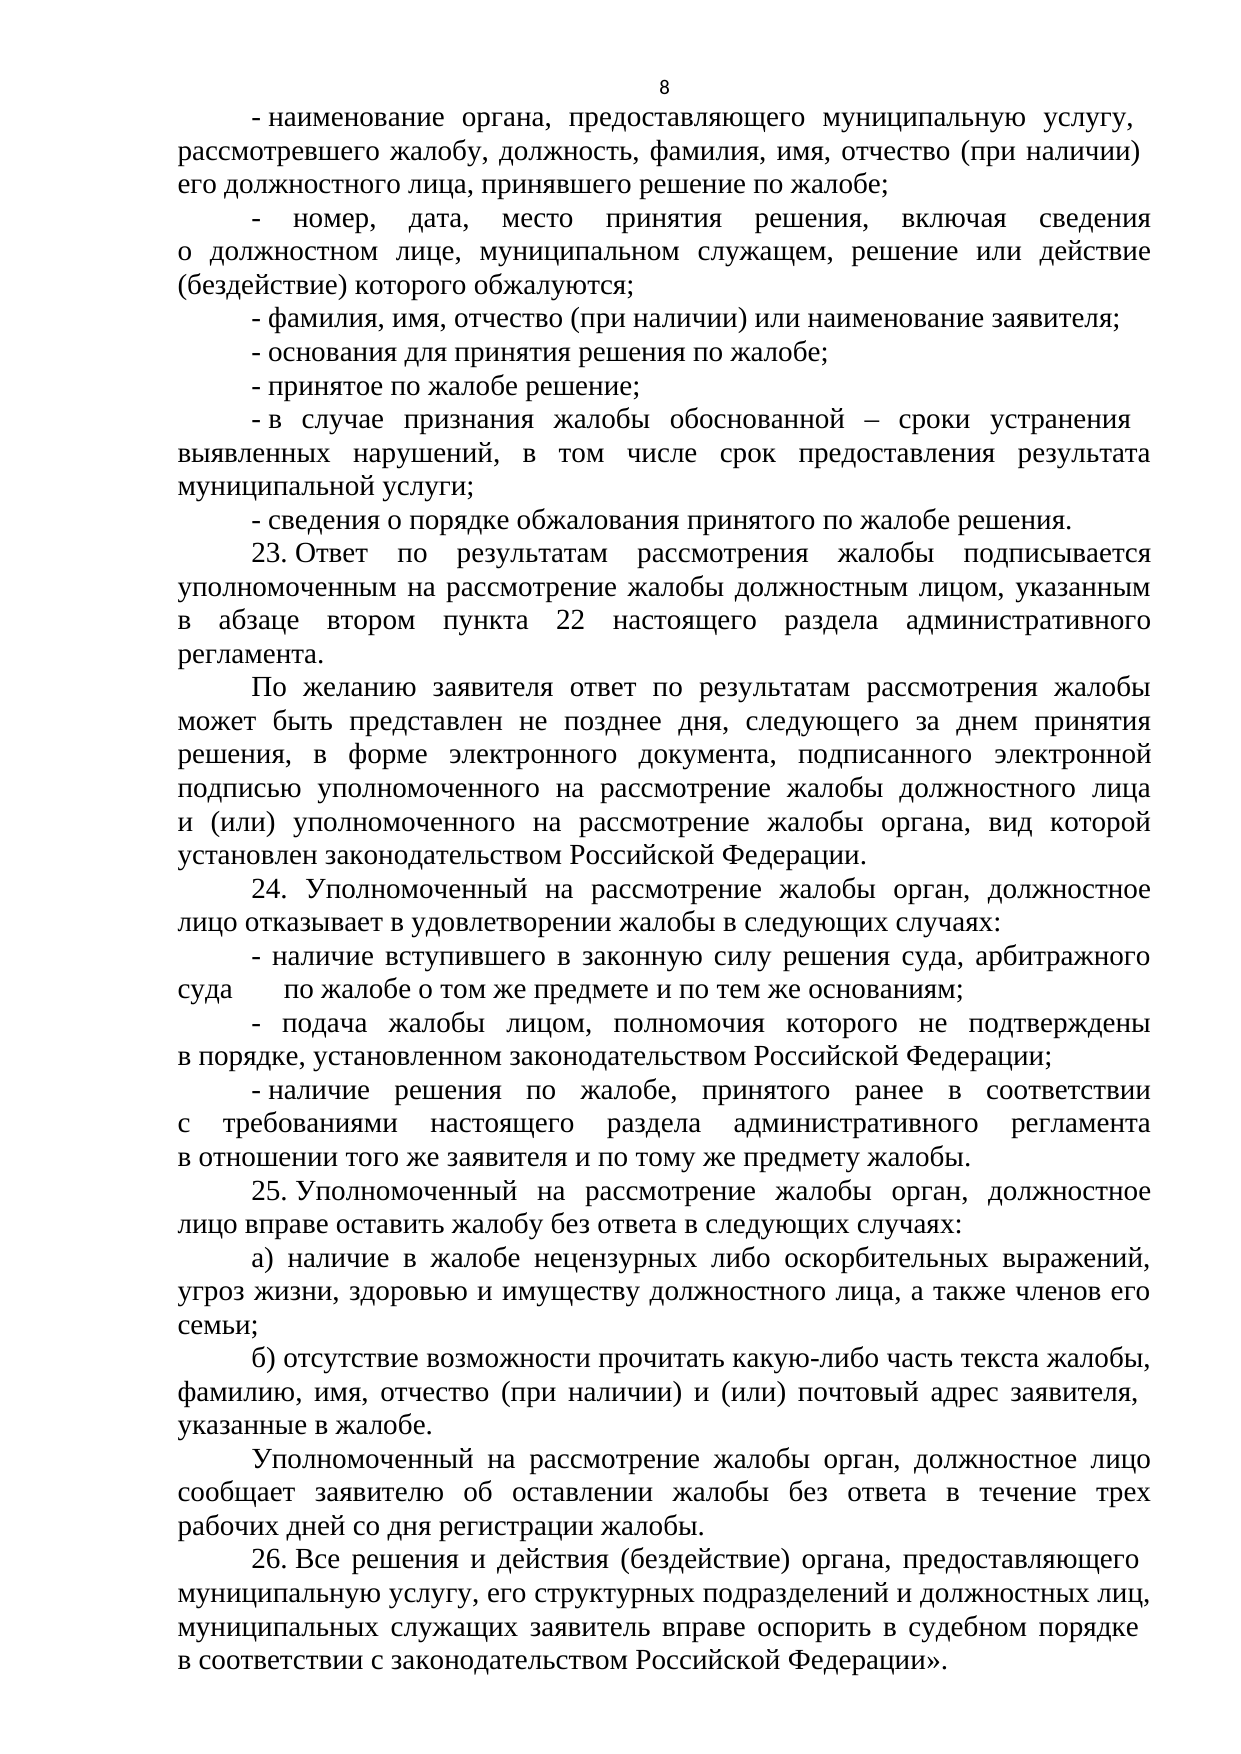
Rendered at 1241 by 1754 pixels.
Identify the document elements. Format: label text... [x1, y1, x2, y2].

text а) наличие в жалобе нецензурных либо оскорбительных выражений, угроз жизни, здоровью и имуществу должностного лица, а также членов его семьи; [177, 1240, 1152, 1340]
text б) отсутствие возможности прочитать какую-либо часть текста жалобы, фамилию, имя, отчество (при наличии) и (или) почтовый адрес заявителя, указанные в жалобе. [177, 1340, 1152, 1441]
text - основания для принятия решения по жалобе; [177, 334, 1152, 368]
text - подача жалобы лицом, полномочия которого не подтверждены в порядке, установленном законодательством Российской Федерации; [177, 1005, 1152, 1072]
text - наличие вступившего в законную силу решения суда, арбитражного суда по жалобе о том же предмете и по тем же основаниям; [177, 938, 1152, 1005]
text Уполномоченный на рассмотрение жалобы орган, должностное лицо сообщает заявителю об оставлении жалобы без ответа в течение трех рабочих дней со дня регистрации жалобы. [177, 1441, 1152, 1542]
text - номер, дата, место принятия решения, включая сведения о должностном лице, муниципальном служащем, решение или действие (бездействие) которого обжалуются; [177, 200, 1152, 301]
text - наименование органа, предоставляющего муниципальную услугу, рассмотревшего жалобу, должность, фамилия, имя, отчество (при наличии) его должностного лица, принявшего решение по жалобе; [177, 99, 1152, 200]
text 24. Уполномоченный на рассмотрение жалобы орган, должностное лицо отказывает в удовлетворении жалобы в следующих случаях: [177, 871, 1152, 938]
text По желанию заявителя ответ по результатам рассмотрения жалобы может быть представлен не позднее дня, следующего за днем принятия решения, в форме электронного документа, подписанного электронной подписью уполномоченного на рассмотрение жалобы должностного лица и (или) уполномоченного на рассмотрение жалобы органа, вид которой установлен законодательством Российской Федерации. [177, 669, 1152, 871]
text 26. Все решения и действия (бездействие) органа, предоставляющего муниципальную услугу, его структурных подразделений и должностных лиц, муниципальных служащих заявитель вправе оспорить в судебном порядке в соответствии с законодательством Российской Федерации». [177, 1542, 1152, 1676]
text 23. Ответ по результатам рассмотрения жалобы подписывается уполномоченным на рассмотрение жалобы должностным лицом, указанным в абзаце втором пункта 22 настоящего раздела административного регламента. [177, 535, 1152, 669]
text - фамилия, имя, отчество (при наличии) или наименование заявителя; [177, 301, 1152, 334]
text - сведения о порядке обжалования принятого по жалобе решения. [177, 502, 1152, 535]
text - наличие решения по жалобе, принятого ранее в соответствии с требованиями настоящего раздела административного регламента в отношении того же заявителя и по тому же предмету жалобы. [177, 1072, 1152, 1173]
text - принятое по жалобе решение; [177, 368, 1152, 401]
text 25. Уполномоченный на рассмотрение жалобы орган, должностное лицо вправе оставить жалобу без ответа в следующих случаях: [177, 1173, 1152, 1240]
text - в случае признания жалобы обоснованной – сроки устранения выявленных нарушений, в том числе срок предоставления результата муниципальной услуги; [177, 401, 1152, 502]
